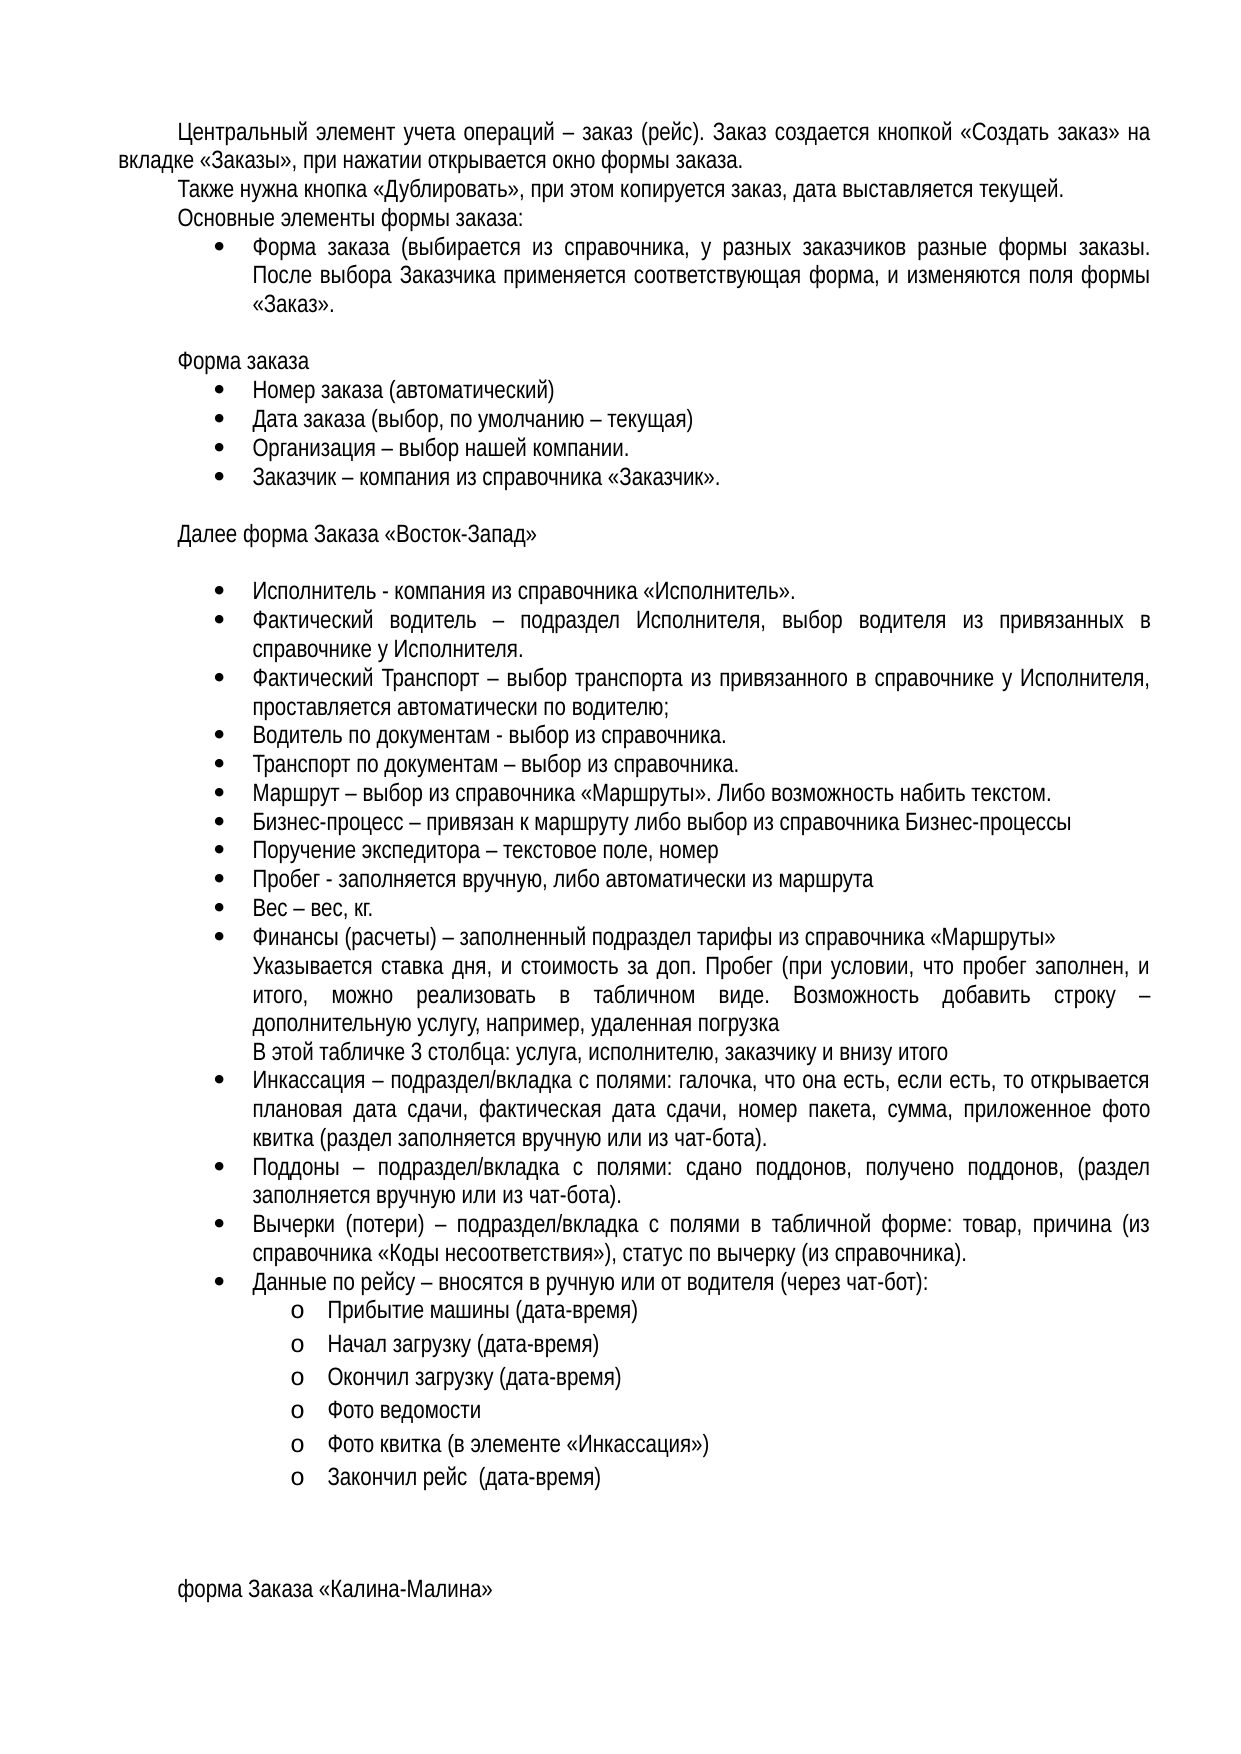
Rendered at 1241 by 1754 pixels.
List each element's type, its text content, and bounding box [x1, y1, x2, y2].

list Фактический водитель – подраздел Исполнителя, выбор водителя из привязанных в справочнике у Исполнителя. [215, 605, 1152, 663]
list Вес – вес, кг. [215, 893, 1152, 922]
list Водитель по документам - выбор из справочника. [215, 720, 1152, 749]
text Далее форма Заказа «Восток-Запад» [118, 519, 1152, 548]
list Прибытие машины (дата-время) [290, 1296, 1152, 1326]
list Фото ведомости [290, 1396, 1152, 1426]
text Основные элементы формы заказа: [118, 203, 1152, 231]
list Форма заказа (выбирается из справочника, у разных заказчиков разные формы заказы. После выбора Заказчика применяется соответствующая форма, и изменяются поля формы «Заказ». [215, 231, 1152, 318]
text Форма заказа [118, 346, 1152, 375]
text Центральный элемент учета операций – заказ (рейс). Заказ создается кнопкой «Создать заказ» на вкладке «Заказы», при нажатии открывается окно формы заказа. [118, 117, 1152, 174]
list Бизнес-процесс – привязан к маршруту либо выбор из справочника Бизнес-процессы [215, 807, 1152, 836]
list Фактический Транспорт – выбор транспорта из привязанного в справочнике у Исполнителя, проставляется автоматически по водителю; [215, 663, 1152, 720]
list Пробег - заполняется вручную, либо автоматически из маршрута [215, 864, 1152, 893]
list Исполнитель - компания из справочника «Исполнитель». [215, 576, 1152, 605]
list Финансы (расчеты) – заполненный подраздел тарифы из справочника «Маршруты» [215, 922, 1152, 951]
list Вычерки (потери) – подраздел/вкладка с полями в табличной форме: товар, причина (из справочника «Коды несоответствия»), статус по вычерку (из справочника). [215, 1209, 1152, 1267]
list Транспорт по документам – выбор из справочника. [215, 749, 1152, 778]
list В этой табличке 3 столбца: услуга, исполнителю, заказчику и внизу итого [252, 1037, 1152, 1066]
list Инкассация – подраздел/вкладка с полями: галочка, что она есть, если есть, то открывается плановая дата сдачи, фактическая дата сдачи, номер пакета, сумма, приложенное фото квитка (раздел заполняется вручную или из чат-бота). [215, 1066, 1152, 1152]
list Поручение экспедитора – текстовое поле, номер [215, 836, 1152, 864]
text форма Заказа «Калина-Малина» [118, 1574, 1152, 1603]
list Начал загрузку (дата-время) [290, 1329, 1152, 1360]
list Организация – выбор нашей компании. [215, 433, 1152, 461]
list Окончил загрузку (дата-время) [290, 1362, 1152, 1393]
list Номер заказа (автоматический) [215, 375, 1152, 404]
list Фото квитка (в элементе «Инкассация») [290, 1429, 1152, 1460]
text Также нужна кнопка «Дублировать», при этом копируется заказ, дата выставляется текущей. [118, 174, 1152, 203]
list Поддоны – подраздел/вкладка с полями: сдано поддонов, получено поддонов, (раздел заполняется вручную или из чат-бота). [215, 1152, 1152, 1209]
list Закончил рейс (дата-время) [290, 1462, 1152, 1493]
list Заказчик – компания из справочника «Заказчик». [215, 461, 1152, 490]
list Дата заказа (выбор, по умолчанию – текущая) [215, 404, 1152, 433]
list Маршрут – выбор из справочника «Маршруты». Либо возможность набить текстом. [215, 778, 1152, 807]
list Данные по рейсу – вносятся в ручную или от водителя (через чат-бот): [215, 1267, 1152, 1296]
list Указывается ставка дня, и стоимость за доп. Пробег (при условии, что пробег заполнен, и итого, можно реализовать в табличном виде. Возможность добавить строку – дополнительную услугу, например, удаленная погрузка [252, 951, 1152, 1037]
